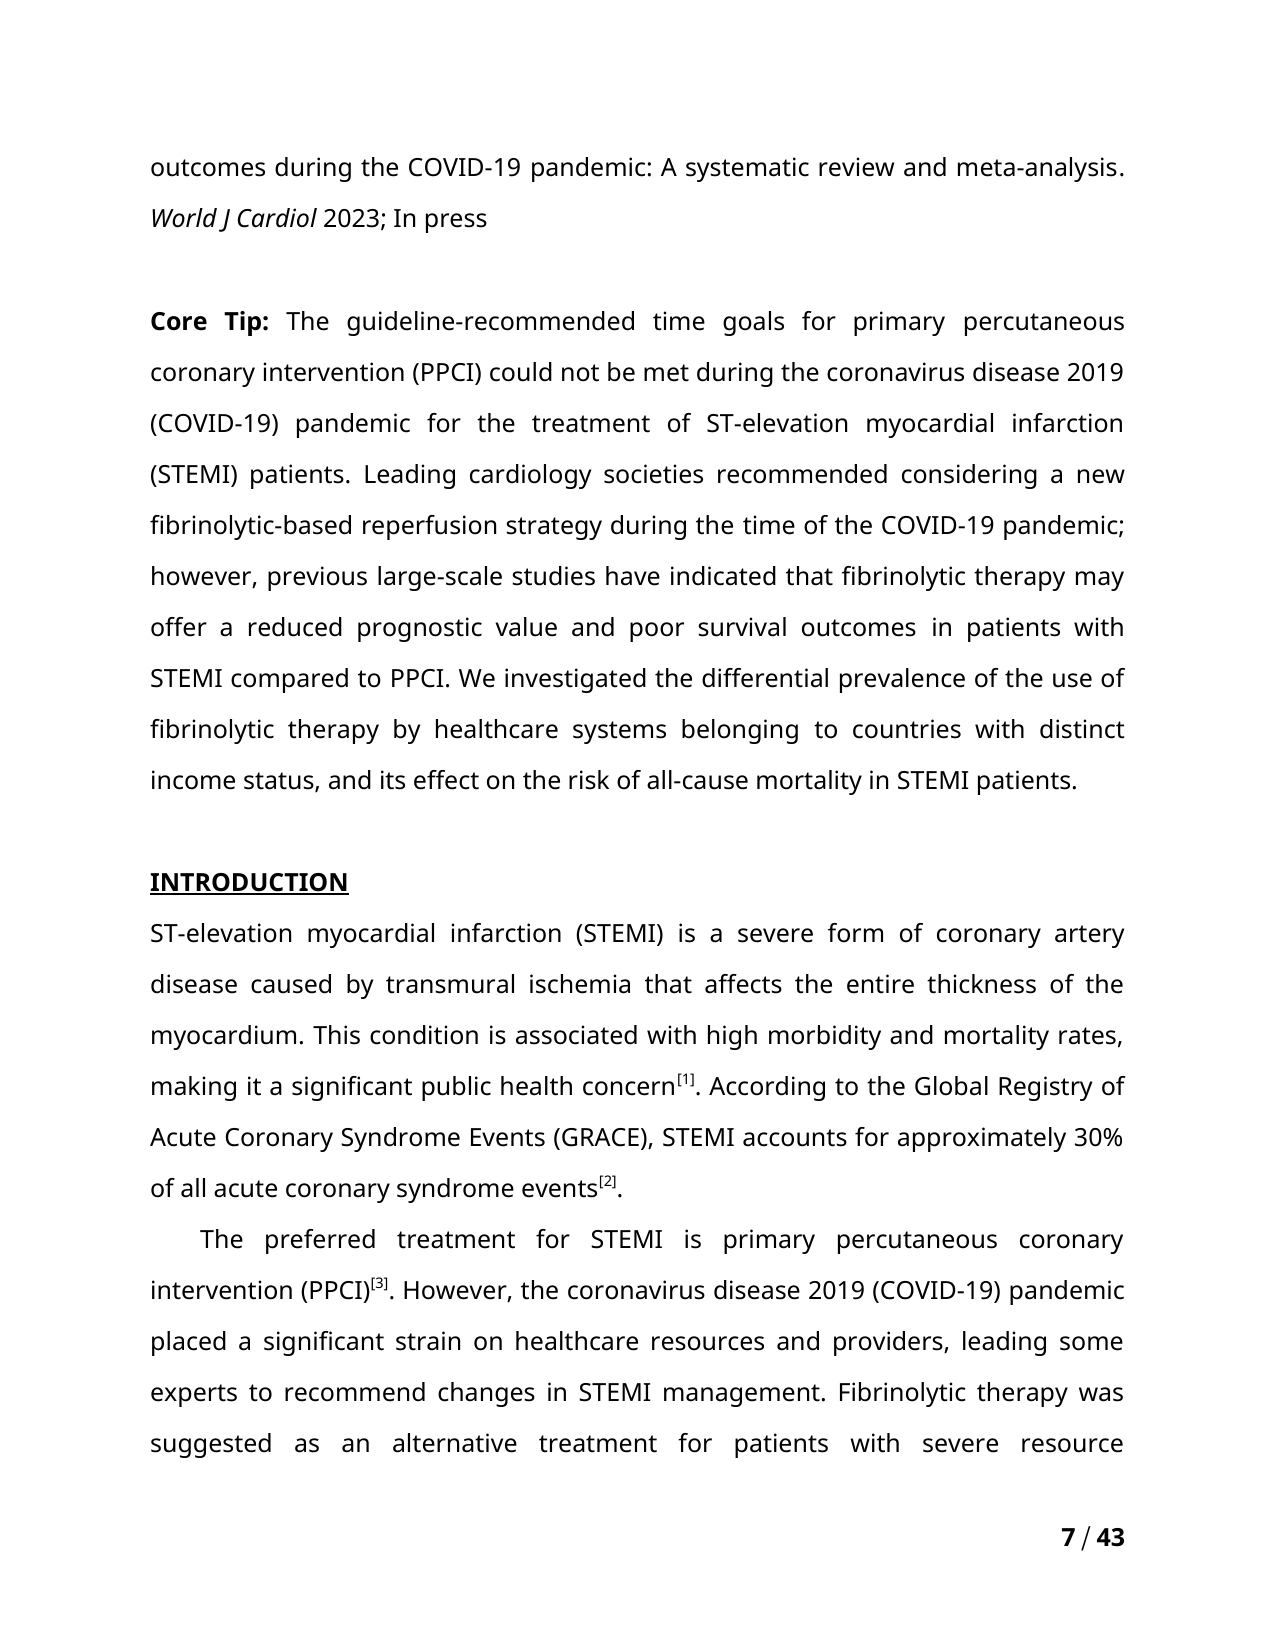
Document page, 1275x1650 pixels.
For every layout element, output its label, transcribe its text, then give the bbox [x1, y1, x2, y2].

text Core Tip: The guideline-recommended time goals for primary percutaneous coronary intervention (PPCI) could not be met during the coronavirus disease 2019 (COVID-19) pandemic for the treatment of ST-elevation myocardial infarction (STEMI) patients. Leading cardiology societies recommended considering a new fibrinolytic-based reperfusion strategy during the time of the COVID-19 pandemic; however, previous large-scale studies have indicated that fibrinolytic therapy may offer a reduced prognostic value and poor survival outcomes in patients with STEMI compared to PPCI. We investigated the differential prevalence of the use of fibrinolytic therapy by healthcare systems belonging to countries with distinct income status, and its effect on the risk of all-cause mortality in STEMI patients. [150, 303, 1125, 797]
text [150, 1222, 1125, 1460]
text INTRODUCTION [150, 864, 1125, 899]
text ST-elevation myocardial infarction (STEMI) is a severe form of coronary artery disease caused by transmural ischemia that affects the entire thickness of the myocardium. This condition is associated with high morbidity and mortality rates, making it a significant public health concern[1]. According to the Global Registry of Acute Coronary Syndrome Events (GRACE), STEMI accounts for approximately 30% of all acute coronary syndrome events[2]. [150, 916, 1125, 1205]
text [150, 150, 1125, 235]
